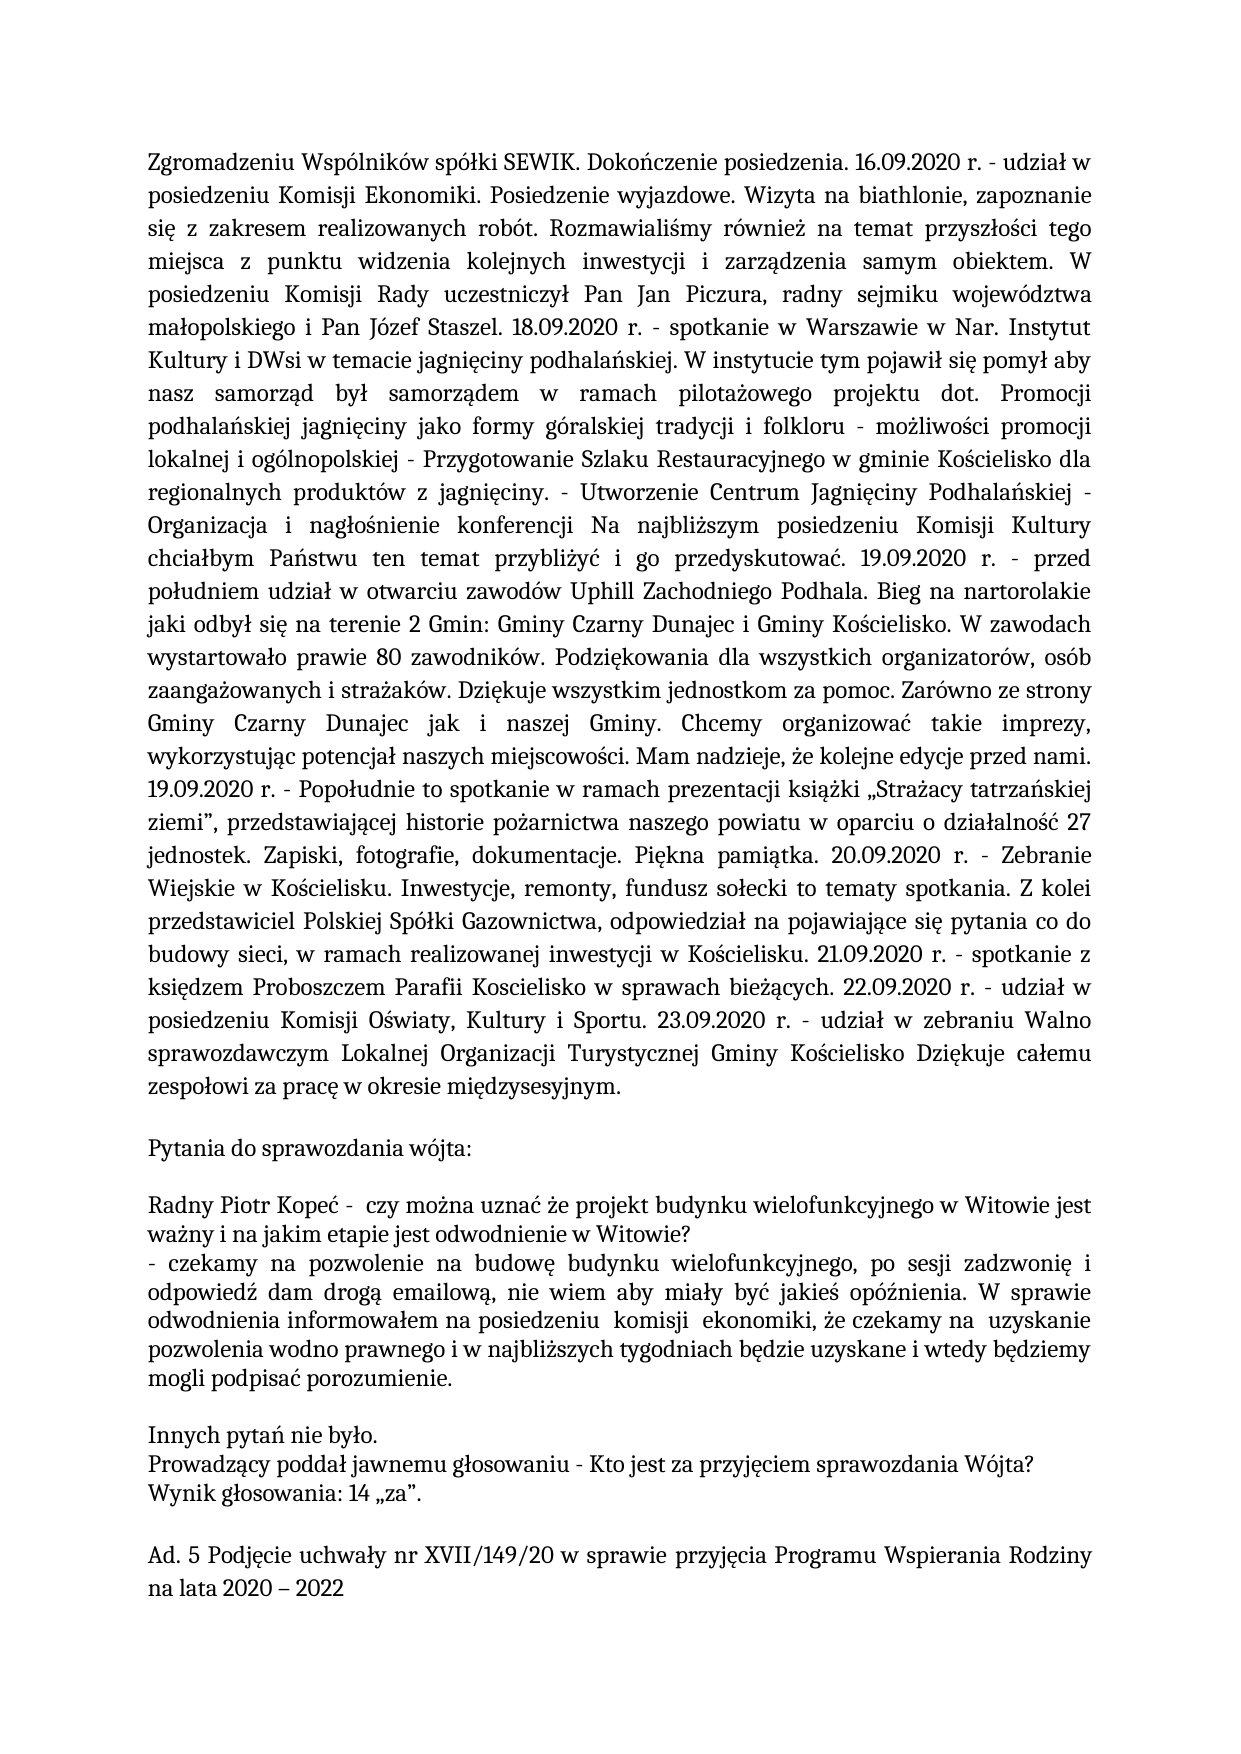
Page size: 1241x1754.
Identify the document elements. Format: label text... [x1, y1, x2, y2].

text Innych pytań nie było. [148, 1421, 1093, 1450]
text Ad. 5 Podjęcie uchwały nr XVII/149/20 w sprawie przyjęcia Programu Wspierania Rodziny na lata 2020 – 2022 [148, 1541, 1093, 1602]
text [148, 148, 1093, 1101]
text - czekamy na pozwolenie na budowę budynku wielofunkcyjnego, po sesji zadzwonię i odpowiedź dam drogą emailową, nie wiem aby miały być jakieś opóźnienia. W sprawie odwodnienia informowałem na posiedzeniu komisji ekonomiki, że czekamy na uzyskanie pozwolenia wodno prawnego i w najbliższych tygodniach będzie uzyskane i wtedy będziemy mogli podpisać porozumienie. [148, 1249, 1093, 1393]
text Radny Piotr Kopeć - czy można uznać że projekt budynku wielofunkcyjnego w Witowie jest ważny i na jakim etapie jest odwodnienie w Witowie? [148, 1191, 1093, 1249]
text Wynik głosowania: 14 „za”. [148, 1479, 1093, 1508]
text Pytania do sprawozdania wójta: [148, 1134, 1093, 1163]
text Prowadzący poddał jawnemu głosowaniu - Kto jest za przyjęciem sprawozdania Wójta? [148, 1450, 1093, 1479]
